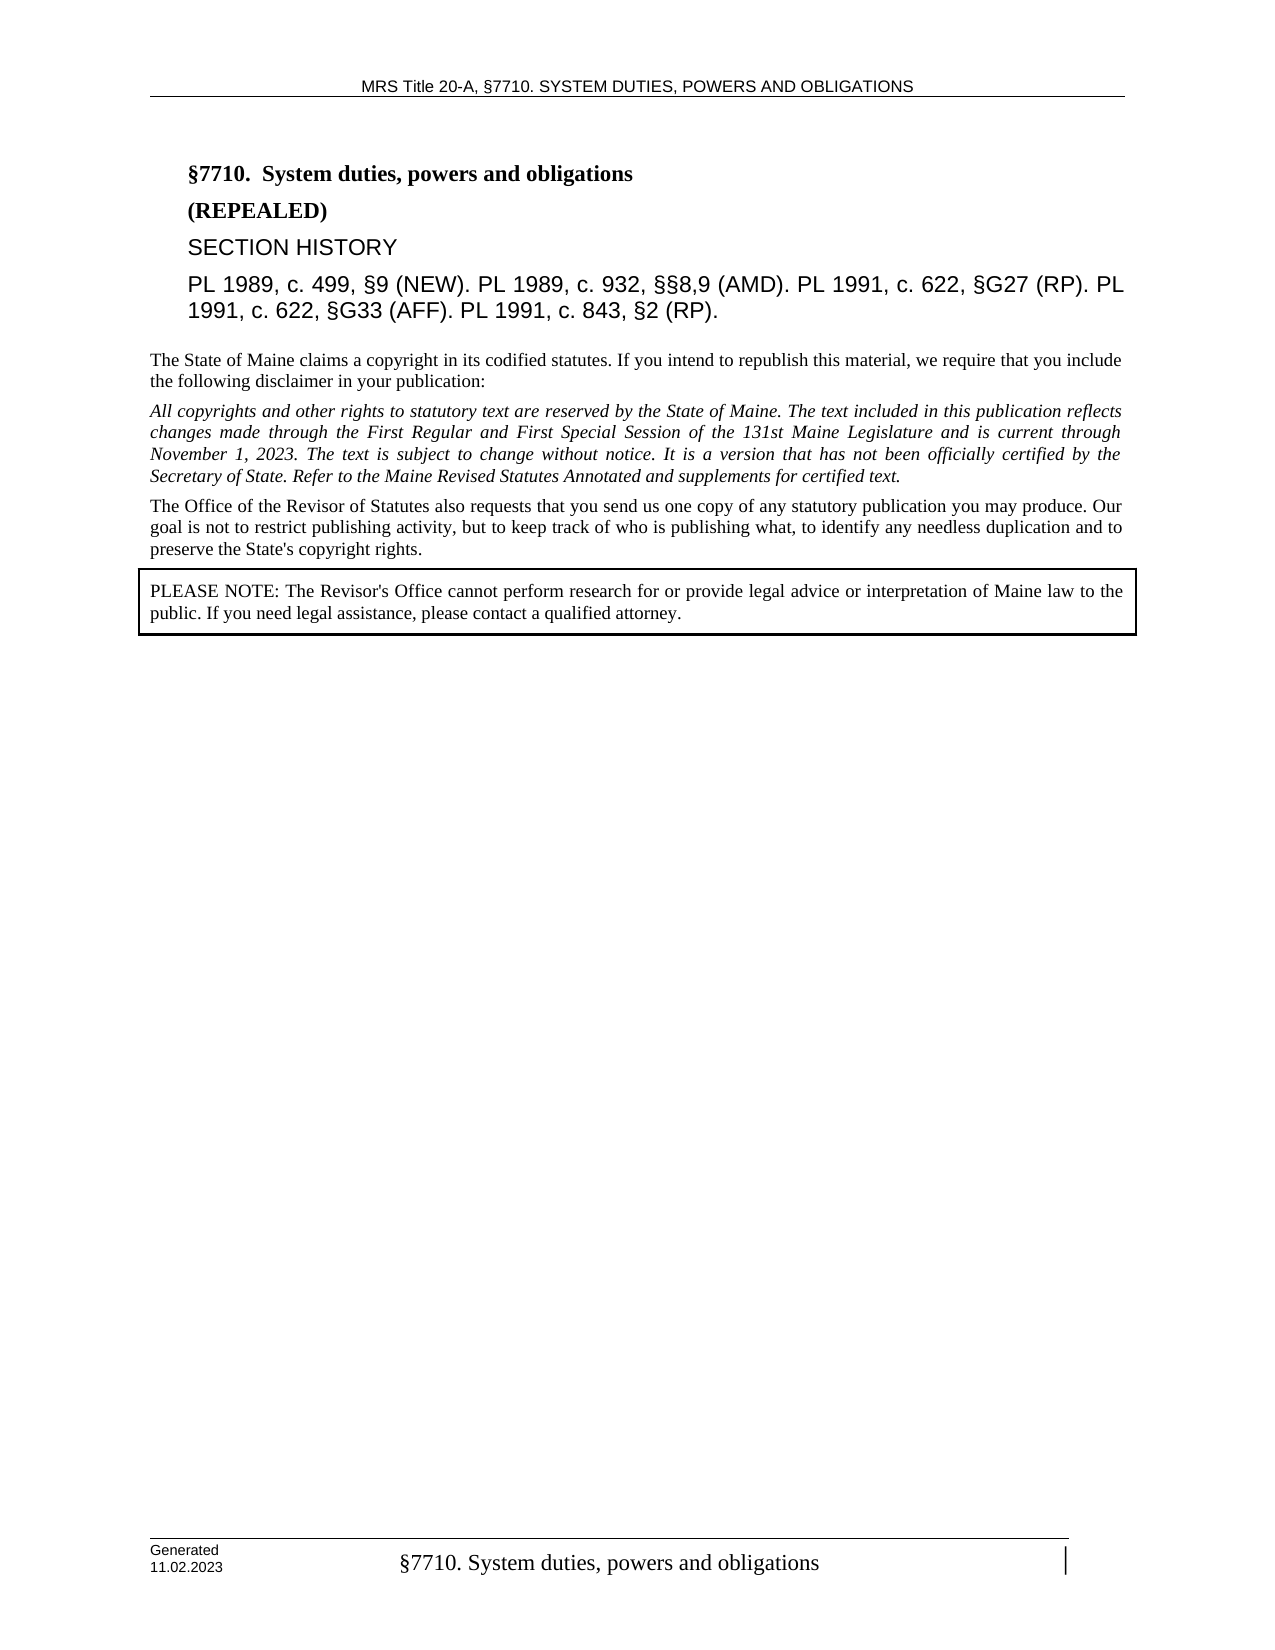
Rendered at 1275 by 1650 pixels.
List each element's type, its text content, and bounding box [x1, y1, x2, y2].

text §7710. System duties, powers and obligations [187, 160, 1125, 187]
text All copyrights and other rights to statutory text are reserved by the State of Maine. The text included in this publication reflects changes made through the First Regular and First Special Session of the 131st Maine Legislature and is current through November 1, 2023 . The text is subject to change without notice. It is a version that has not been officially certified by the Secretary of State. Refer to the Maine Revised Statutes Annotated and supplements for certified text. [150, 400, 1125, 486]
text PLEASE NOTE: The Revisor's Office cannot perform research for or provide legal advice or interpretation of Maine law to the public. If you need legal assistance, please contact a qualified attorney. [140, 570, 1135, 633]
text PL 1989, c. 499, §9 (NEW). PL 1989, c. 932, §§8,9 (AMD). PL 1991, c. 622, §G27 (RP). PL 1991, c. 622, §G33 (AFF). PL 1991, c. 843, §2 (RP). [187, 271, 1125, 323]
text (REPEALED) [187, 197, 1125, 223]
text The Office of the Revisor of Statutes also requests that you send us one copy of any statutory publication you may produce. Our goal is not to restrict publishing activity, but to keep track of who is publishing what, to identify any needless duplication and to preserve the State's copyright rights. [150, 494, 1125, 559]
text The State of Maine claims a copyright in its codified statutes. If you intend to republish this material, we require that you include the following disclaimer in your publication: [150, 348, 1125, 392]
text SECTION HISTORY [187, 234, 1125, 260]
